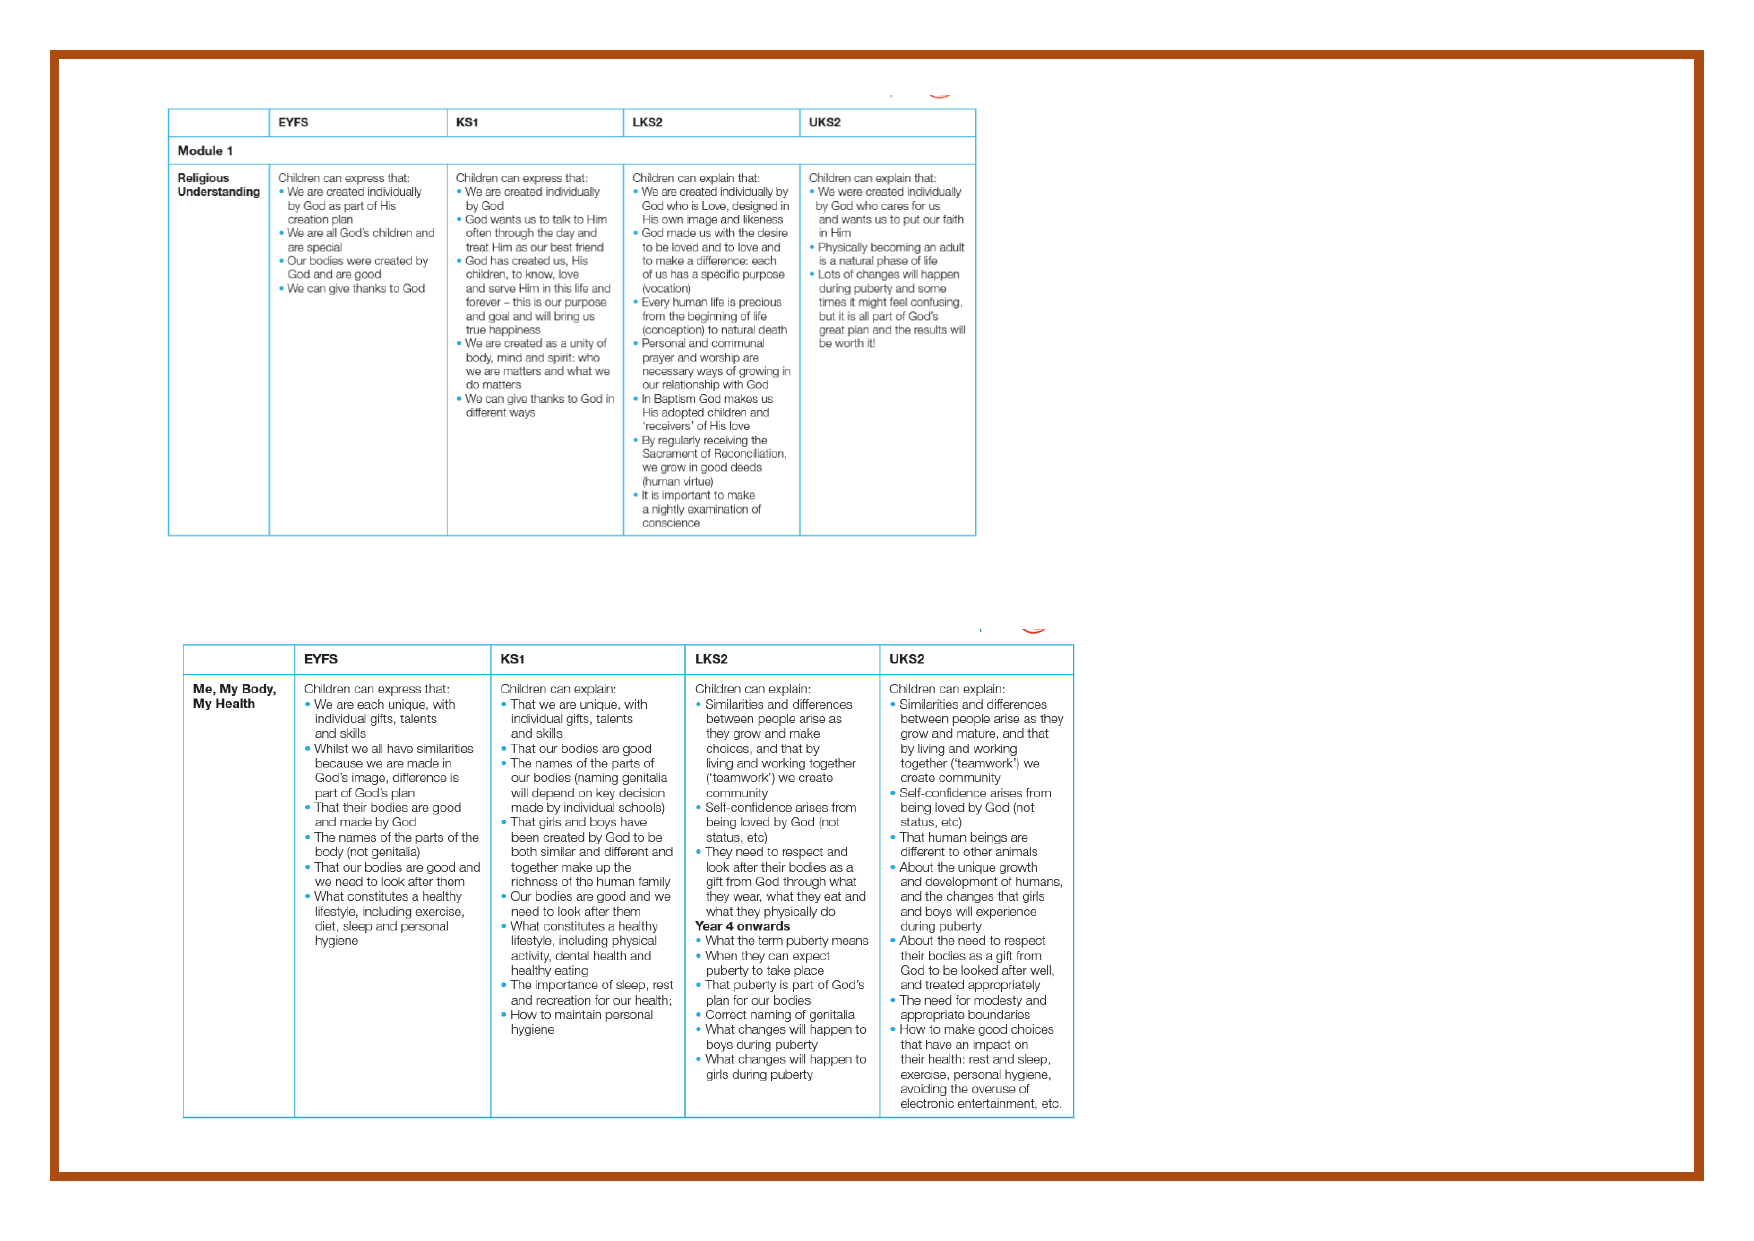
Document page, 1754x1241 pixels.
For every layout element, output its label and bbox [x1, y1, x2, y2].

picture [128, 95, 992, 561]
picture [152, 629, 1086, 1151]
